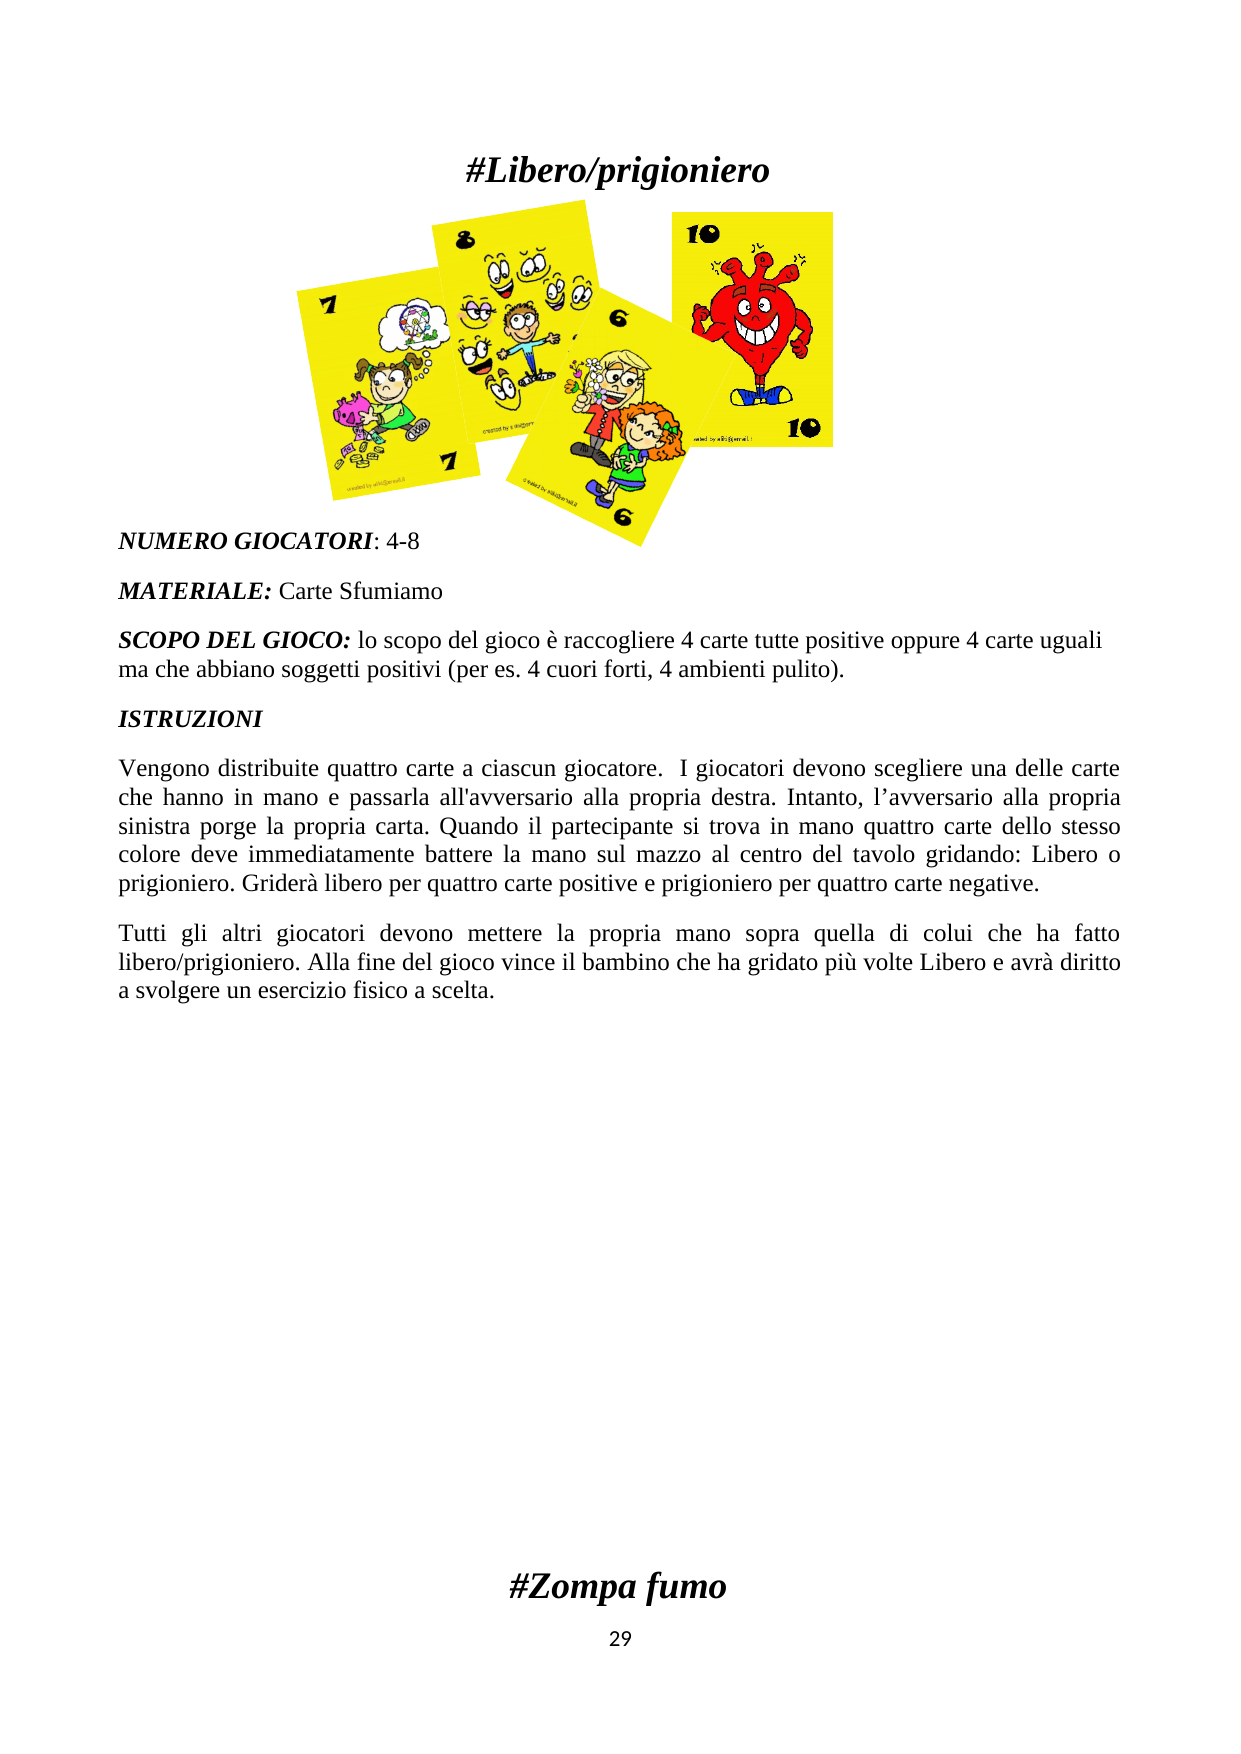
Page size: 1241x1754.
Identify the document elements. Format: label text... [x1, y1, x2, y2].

text ISTRUZIONI [118, 704, 1122, 732]
text SCOPO DEL GIOCO: lo scopo del gioco è raccogliere 4 carte tutte positive oppure 4 carte uguali ma che abbiano soggetti positivi (per es. 4 cuori forti, 4 ambienti pulito). [118, 625, 1122, 683]
text Tutti gli altri giocatori devono mettere la propria mano sopra quella di colui che ha fatto libero/prigioniero. Alla fine del gioco vince il bambino che ha gridato più volte Libero e avrà diritto a svolgere un esercizio fisico a scelta. [118, 918, 1122, 1004]
text Vengono distribuite quattro carte a ciascun giocatore. I giocatori devono scegliere una delle carte che hanno in mano e passarla all'avversario alla propria destra. Intanto, l’avversario alla propria sinistra porge la propria carta. Quando il partecipante si trova in mano quattro carte dello stesso colore deve immediatamente battere la mano sul mazzo al centro del tavolo gridando: Libero o prigioniero. Griderà libero per quattro carte positive e prigioniero per quattro carte negative. [118, 753, 1122, 897]
text #Zompa fumo [118, 1563, 1122, 1606]
text #Libero/prigioniero [118, 148, 1122, 191]
text NUMERO GIOCATORI: 4-8 [118, 526, 1122, 555]
text MATERIALE: Carte Sfumiamo [118, 576, 1122, 604]
picture [297, 200, 833, 546]
